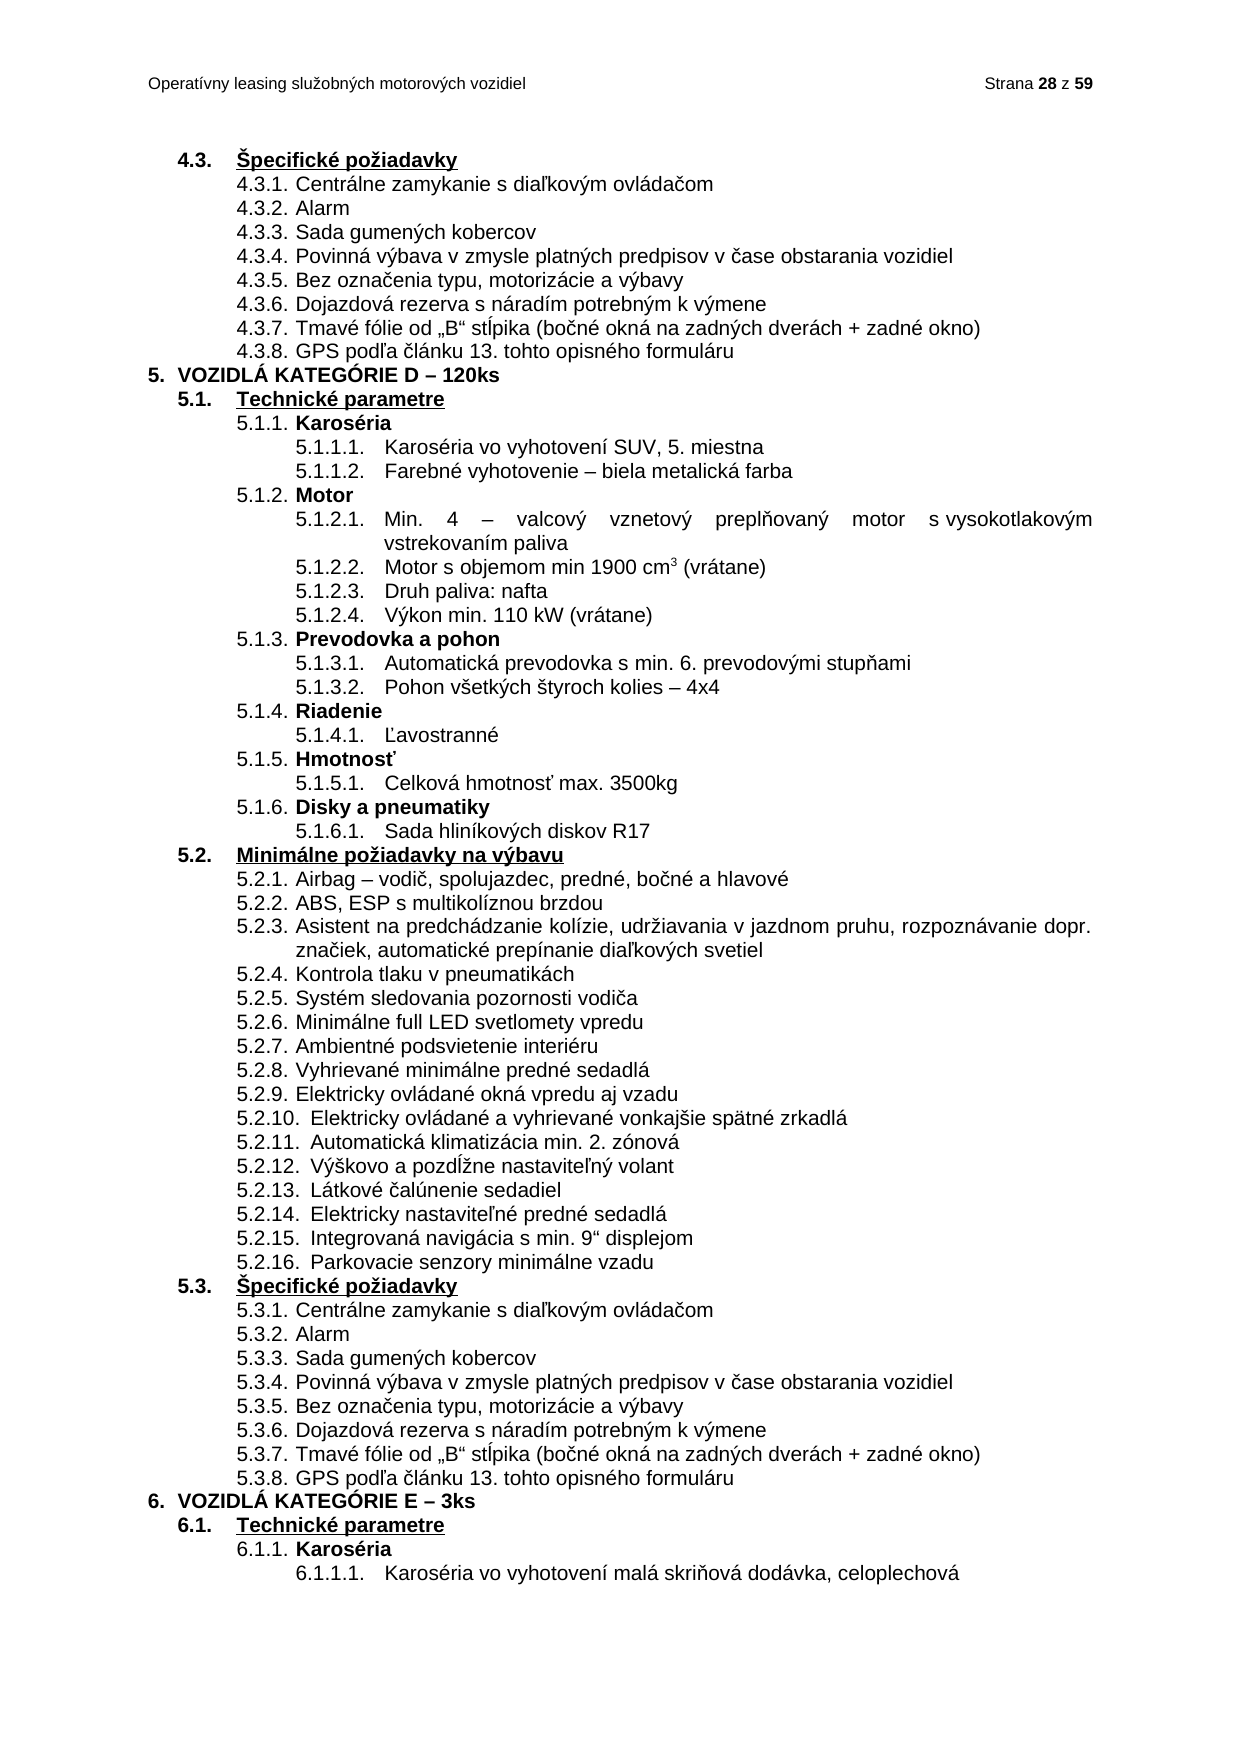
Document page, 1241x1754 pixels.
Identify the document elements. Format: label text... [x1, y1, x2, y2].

list Ambientné podsvietenie interiéru [236, 1034, 1092, 1058]
list Kontrola tlaku v pneumatikách [236, 962, 1092, 986]
list Sada hliníkových diskov R17 [295, 818, 1092, 842]
list Dojazdová rezerva s náradím potrebným k výmene [236, 1417, 1092, 1441]
list Sada gumených kobercov [236, 1346, 1092, 1369]
list Povinná výbava v zmysle platných predpisov v čase obstarania vozidiel [236, 243, 1092, 267]
list Tmavé fólie od „B“ stĺpika (bočné okná na zadných dverách + zadné okno) [236, 1441, 1092, 1465]
list Systém sledovania pozornosti vodiča [236, 986, 1092, 1010]
list Špecifické požiadavky [177, 148, 1092, 172]
list Alarm [236, 196, 1092, 219]
list Motor s objemom min 1900 cm3 (vrátane) [295, 555, 1092, 579]
list Hmotnosť [236, 747, 1092, 771]
list Farebné vyhotovenie – biela metalická farba [295, 459, 1092, 483]
list VOZIDLÁ KATEGÓRIE D – 120ks [148, 363, 1092, 387]
list Technické parametre [177, 387, 1092, 411]
list Bez označenia typu, motorizácie a výbavy [236, 267, 1092, 291]
list Min. 4 – valcový vznetový preplňovaný motor s vysokotlakovým vstrekovaním paliva [295, 507, 1092, 555]
list Karoséria vo vyhotovení malá skriňová dodávka, celoplechová [295, 1561, 1092, 1585]
list Karoséria vo vyhotovení SUV, 5. miestna [295, 435, 1092, 459]
list Elektricky ovládané okná vpredu aj vzadu [236, 1082, 1092, 1106]
list Bez označenia typu, motorizácie a výbavy [236, 1393, 1092, 1417]
list Pohon všetkých štyroch kolies – 4x4 [295, 675, 1092, 699]
list Sada gumených kobercov [236, 219, 1092, 243]
list Druh paliva: nafta [295, 579, 1092, 603]
list Minimálne full LED svetlomety vpredu [236, 1010, 1092, 1034]
list Karoséria [236, 1537, 1092, 1561]
list Airbag – vodič, spolujazdec, predné, bočné a hlavové [236, 866, 1092, 890]
list ABS, ESP s multikolíznou brzdou [236, 890, 1092, 914]
list Dojazdová rezerva s náradím potrebným k výmene [236, 291, 1092, 315]
list Ľavostranné [295, 723, 1092, 747]
list Špecifické požiadavky [177, 1274, 1092, 1298]
list Automatická prevodovka s min. 6. prevodovými stupňami [295, 651, 1092, 675]
list Elektricky ovládané a vyhrievané vonkajšie spätné zrkadlá [236, 1106, 1092, 1130]
list Prevodovka a pohon [236, 627, 1092, 651]
list Centrálne zamykanie s diaľkovým ovládačom [236, 1298, 1092, 1322]
list Automatická klimatizácia min. 2. zónová [236, 1130, 1092, 1154]
list Látkové čalúnenie sedadiel [236, 1178, 1092, 1202]
list VOZIDLÁ KATEGÓRIE E – 3ks [148, 1489, 1092, 1513]
list Karoséria [236, 411, 1092, 435]
list GPS podľa článku 13. tohto opisného formuláru [236, 1465, 1092, 1489]
list Motor [236, 483, 1092, 507]
list Integrovaná navigácia s min. 9“ displejom [236, 1226, 1092, 1250]
list Parkovacie senzory minimálne vzadu [236, 1250, 1092, 1274]
list Riadenie [236, 699, 1092, 723]
list Vyhrievané minimálne predné sedadlá [236, 1058, 1092, 1082]
list Alarm [236, 1322, 1092, 1346]
list Celková hmotnosť max. 3500kg [295, 771, 1092, 794]
list Výkon min. 110 kW (vrátane) [295, 603, 1092, 627]
list Disky a pneumatiky [236, 794, 1092, 818]
list Minimálne požiadavky na výbavu [177, 842, 1092, 866]
list Asistent na predchádzanie kolízie, udržiavania v jazdnom pruhu, rozpoznávanie dopr. značiek, automatické prepínanie diaľkových svetiel [236, 914, 1092, 962]
list Výškovo a pozdĺžne nastaviteľný volant [236, 1154, 1092, 1178]
list Technické parametre [177, 1513, 1092, 1537]
list Tmavé fólie od „B“ stĺpika (bočné okná na zadných dverách + zadné okno) [236, 315, 1092, 339]
list Povinná výbava v zmysle platných predpisov v čase obstarania vozidiel [236, 1369, 1092, 1393]
list Elektricky nastaviteľné predné sedadlá [236, 1202, 1092, 1226]
list Centrálne zamykanie s diaľkovým ovládačom [236, 172, 1092, 196]
list GPS podľa článku 13. tohto opisného formuláru [236, 339, 1092, 363]
